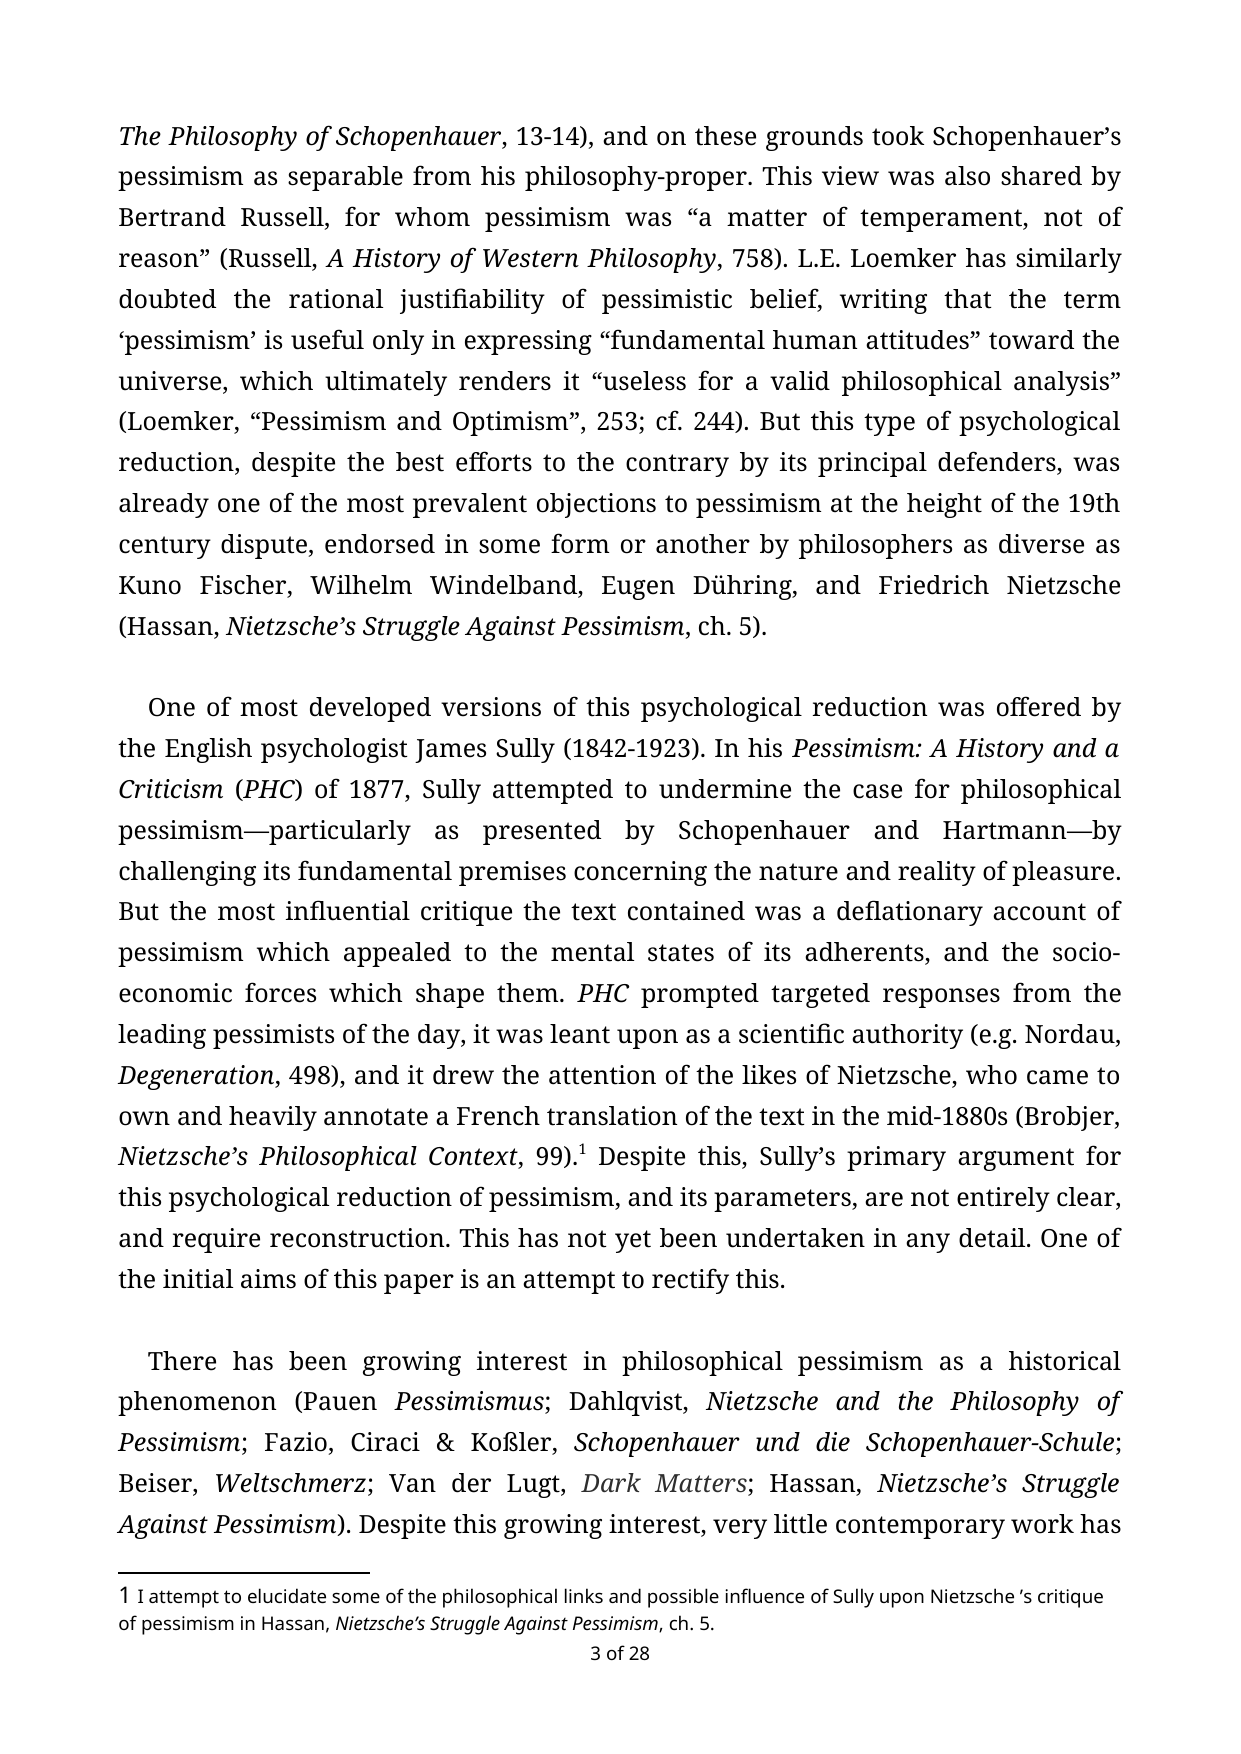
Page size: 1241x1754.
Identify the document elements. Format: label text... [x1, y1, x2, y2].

text One of most developed versions of this psychological reduction was offered by the English psychologist James Sully (1842-1923). In his Pessimism: A History and a Criticism (PHC) of 1877, Sully attempted to undermine the case for philosophical pessimism—particularly as presented by Schopenhauer and Hartmann—by challenging its fundamental premises concerning the nature and reality of pleasure. But the most influential critique the text contained was a deflationary account of pessimism which appealed to the mental states of its adherents, and the socio-economic forces which shape them. PHC prompted targeted responses from the leading pessimists of the day, it was leant upon as a scientific authority (e.g. Nordau, Degeneration, 498), and it drew the attention of the likes of Nietzsche, who came to own and heavily annotate a French translation of the text in the mid-1880s (Brobjer, Nietzsche’s Philosophical Context, 99). Despite this, Sully’s primary argument for this psychological reduction of pessimism, and its parameters, are not entirely clear, and require reconstruction. This has not yet been undertaken in any detail. One of the initial aims of this paper is an attempt to rectify this. [118, 690, 1122, 1296]
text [118, 118, 1122, 642]
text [118, 1343, 1122, 1541]
